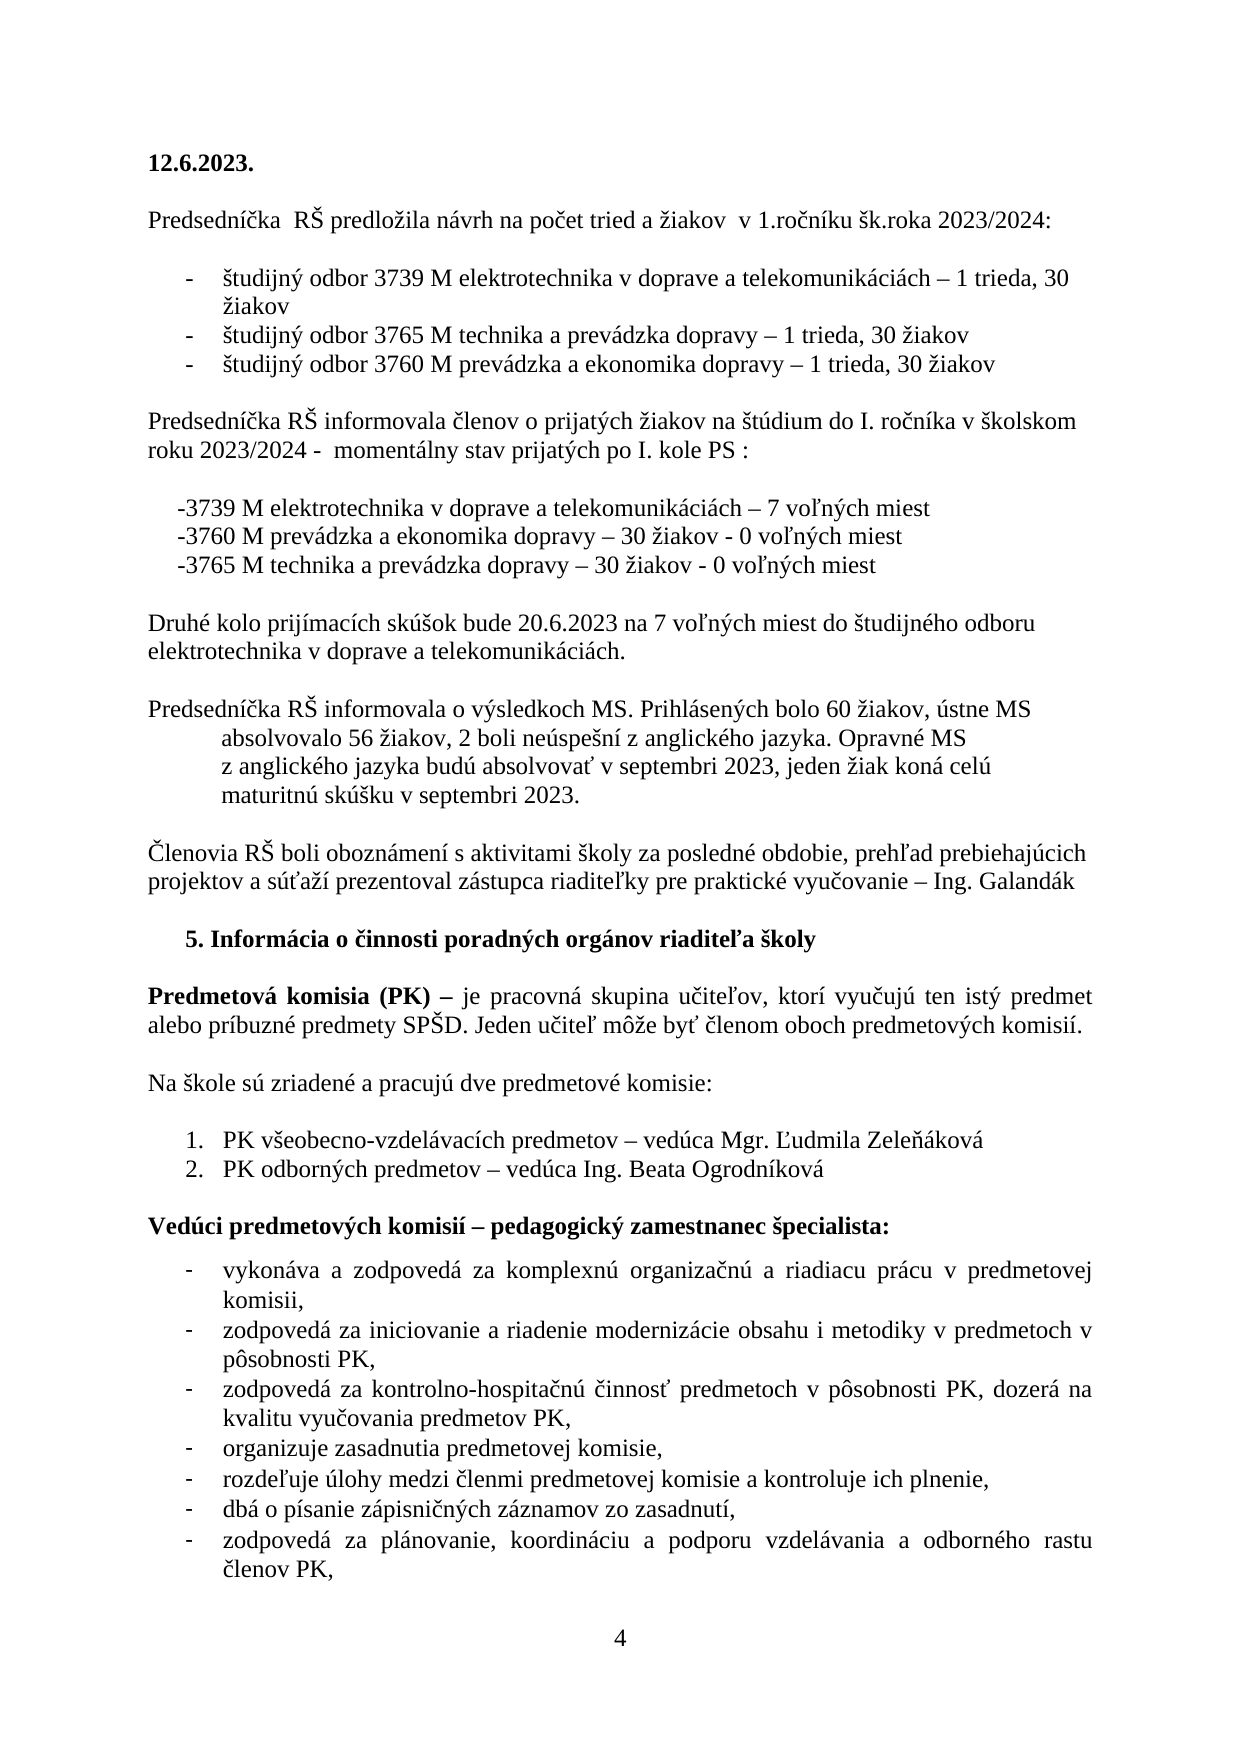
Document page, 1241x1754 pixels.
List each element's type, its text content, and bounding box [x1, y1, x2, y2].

list zodpovedá za plánovanie, koordináciu a podporu vzdelávania a odborného rastu členov PK, [185, 1524, 1093, 1583]
text Predsedníčka RŠ predložila návrh na počet tried a žiakov v 1.ročníku šk.roka 2023/2024: [148, 205, 1093, 234]
title PK všeobecno-vzdelávacích predmetov – vedúca Mgr. Ľudmila Zeleňáková [185, 1125, 1093, 1154]
list organizuje zasadnutia predmetovej komisie, [185, 1432, 1093, 1463]
list vykonáva a zodpovedá za komplexnú organizačnú a riadiacu prácu v predmetovej komisii, [185, 1254, 1093, 1314]
list študijný odbor 3739 M elektrotechnika v doprave a telekomunikáciách – 1 trieda, 30 žiakov [185, 263, 1093, 320]
text -3760 M prevádzka a ekonomika dopravy – 30 žiakov - 0 voľných miest [148, 521, 1093, 550]
text -3739 M elektrotechnika v doprave a telekomunikáciách – 7 voľných miest [148, 493, 1093, 521]
title Na škole sú zriadené a pracujú dve predmetové komisie: [148, 1068, 1093, 1096]
list rozdeľuje úlohy medzi členmi predmetovej komisie a kontroluje ich plnenie, [185, 1463, 1093, 1493]
text -3765 M technika a prevádzka dopravy – 30 žiakov - 0 voľných miest [148, 550, 1093, 579]
text Predmetová komisia (PK) – je pracovná skupina učiteľov, ktorí vyučujú ten istý predmet alebo príbuzné predmety SPŠD. Jeden učiteľ môže byť členom oboch predmetových komisií. [148, 981, 1093, 1039]
list zodpovedá za kontrolno-hospitačnú činnosť predmetoch v pôsobnosti PK, dozerá na kvalitu vyučovania predmetov PK, [185, 1373, 1093, 1432]
list zodpovedá za iniciovanie a riadenie modernizácie obsahu i metodiky v predmetoch v pôsobnosti PK, [185, 1314, 1093, 1373]
text Vedúci predmetových komisií – pedagogický zamestnanec špecialista: [148, 1211, 1093, 1240]
text Predsedníčka RŠ informovala o výsledkoch MS. Prihlásených bolo 60 žiakov, ústne MS absolvovalo 56 žiakov, 2 boli neúspešní z anglického jazyka. Opravné MS z anglického jazyka budú absolvovať v septembri 2023, jeden žiak koná celú maturitnú skúšku v septembri 2023. [148, 694, 1093, 809]
list študijný odbor 3765 M technika a prevádzka dopravy – 1 trieda, 30 žiakov [185, 320, 1093, 349]
list dbá o písanie zápisničných záznamov zo zasadnutí, [185, 1493, 1093, 1524]
text Predsedníčka RŠ informovala členov o prijatých žiakov na štúdium do I. ročníka v školskom roku 2023/2024 - momentálny stav prijatých po I. kole PS : [148, 406, 1093, 464]
title 5. Informácia o činnosti poradných orgánov riaditeľa školy [185, 924, 1093, 953]
title PK odborných predmetov – vedúca Ing. Beata Ogrodníková [185, 1154, 1093, 1183]
text 12.6.2023. [148, 148, 1093, 176]
text Druhé kolo prijímacích skúšok bude 20.6.2023 na 7 voľných miest do študijného odboru elektrotechnika v doprave a telekomunikáciách. [148, 608, 1093, 665]
text Členovia RŠ boli oboznámení s aktivitami školy za posledné obdobie, prehľad prebiehajúcich projektov a súťaží prezentoval zástupca riaditeľky pre praktické vyučovanie – Ing. Galandák [148, 838, 1093, 895]
list študijný odbor 3760 M prevádzka a ekonomika dopravy – 1 trieda, 30 žiakov [185, 349, 1093, 378]
